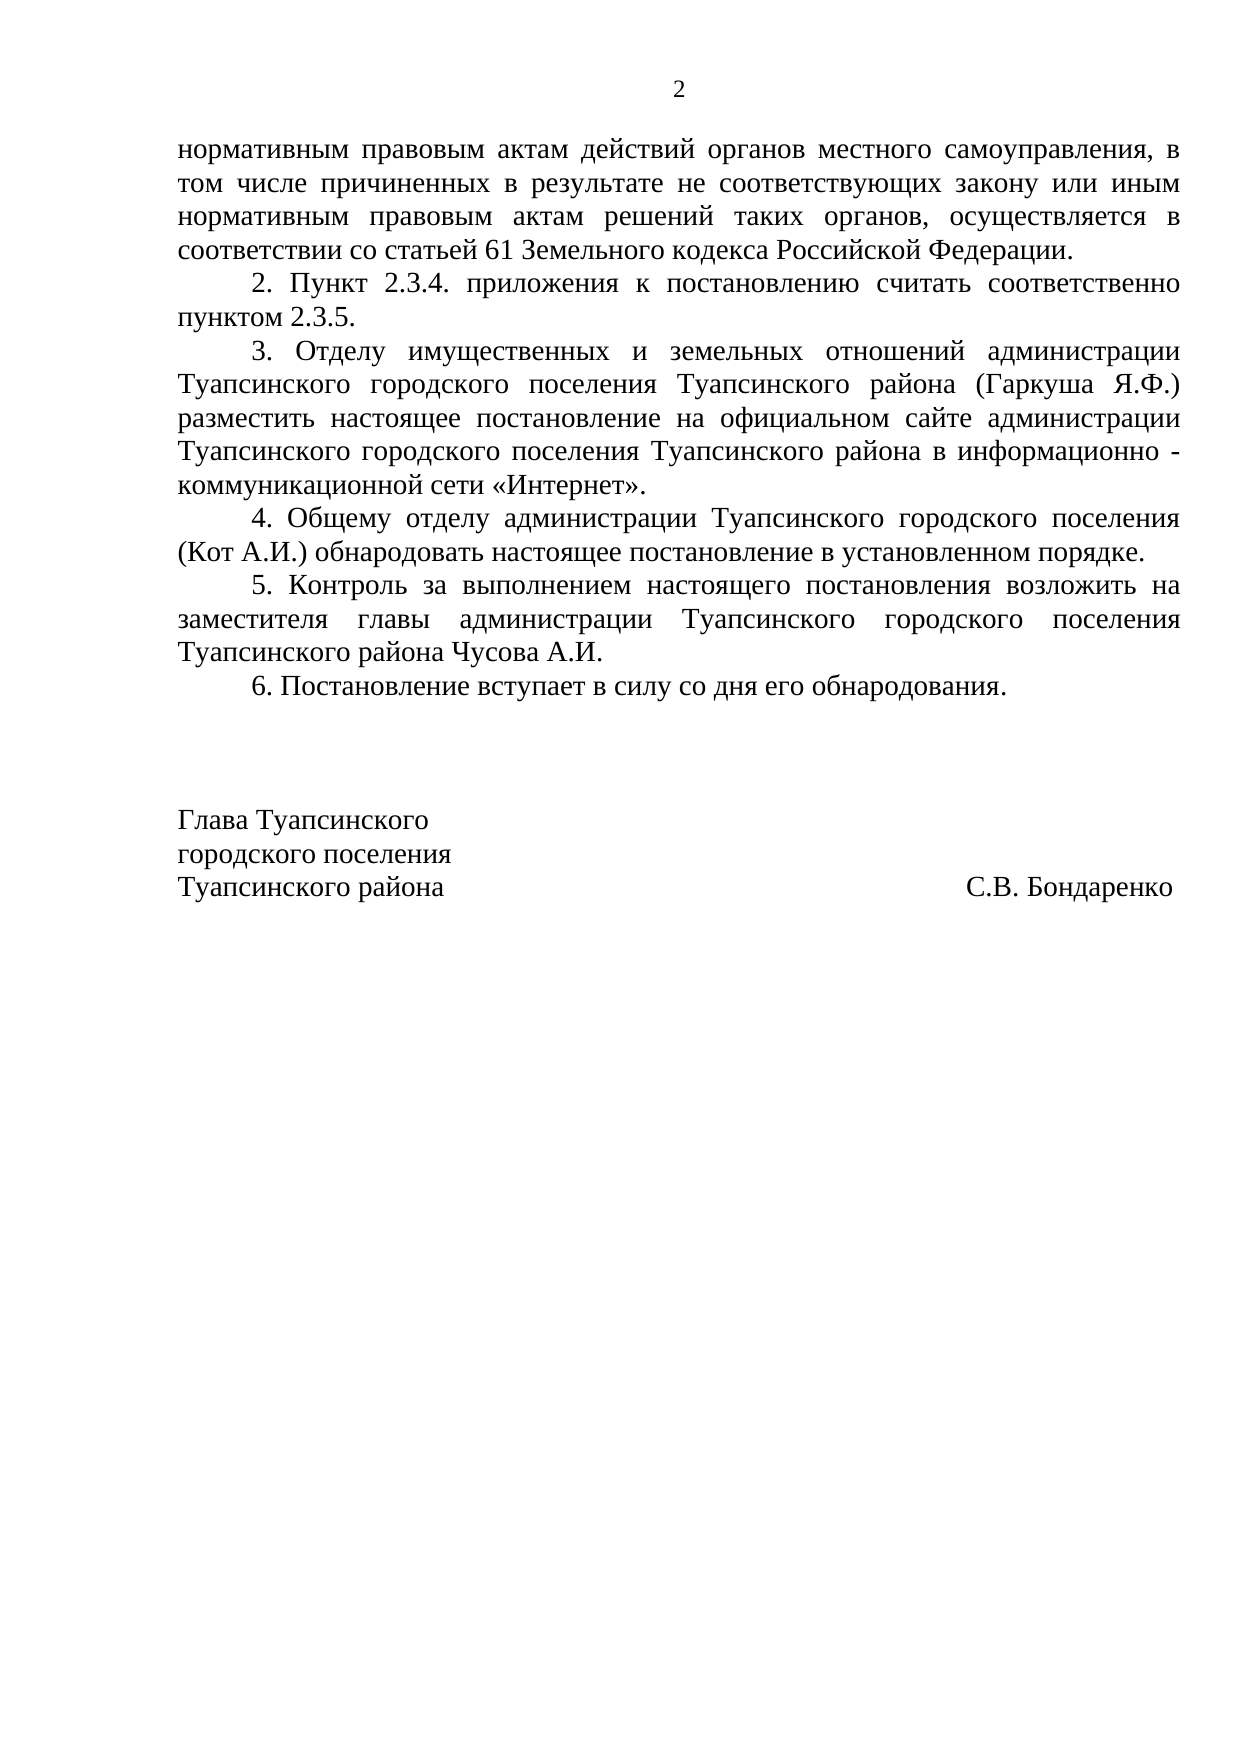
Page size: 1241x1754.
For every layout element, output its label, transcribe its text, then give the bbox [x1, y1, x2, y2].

text городского поселения [177, 836, 1181, 869]
text 2. Пункт 2.3.4. приложения к постановлению считать соответственно пунктом 2.3.5. [177, 266, 1181, 333]
text 6. Постановление вступает в силу со дня его обнародования. [177, 668, 1181, 702]
text Туапсинского района С.В. Бондаренко [177, 869, 1181, 903]
text 3. Отделу имущественных и земельных отношений администрации Туапсинского городского поселения Туапсинского района (Гаркуша Я.Ф.) разместить настоящее постановление на официальном сайте администрации Туапсинского городского поселения Туапсинского района в информационно - коммуникационной сети «Интернет». [177, 333, 1181, 500]
text Глава Туапсинского [177, 802, 1181, 836]
text 5. Контроль за выполнением настоящего постановления возложить на заместителя главы администрации Туапсинского городского поселения Туапсинского района Чусова А.И. [177, 567, 1181, 668]
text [177, 131, 1181, 266]
text 4. Общему отделу администрации Туапсинского городского поселения (Кот А.И.) обнародовать настоящее постановление в установленном порядке. [177, 500, 1181, 567]
